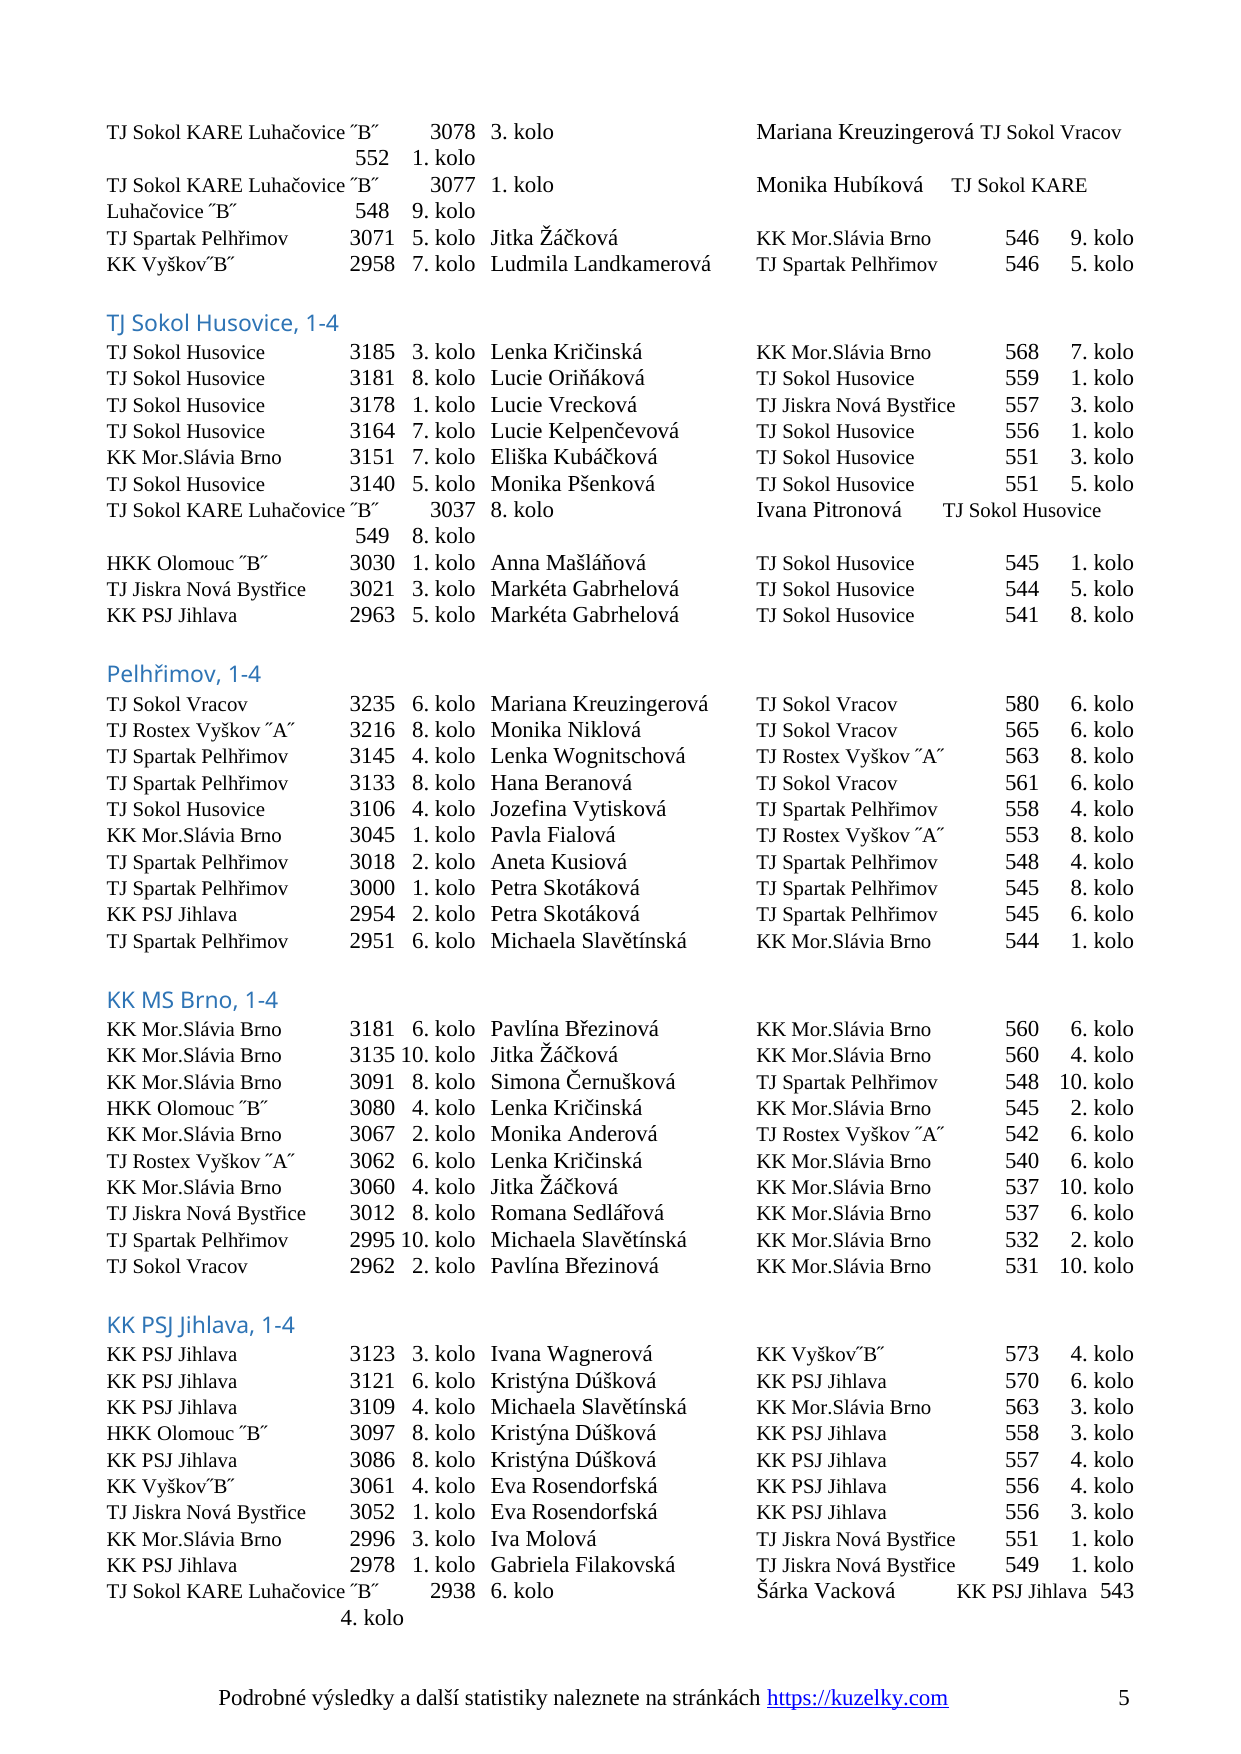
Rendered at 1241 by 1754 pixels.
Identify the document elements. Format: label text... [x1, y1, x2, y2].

text KK Vyškov˝B˝ 3061 4. kolo Eva Rosendorfská KK PSJ Jihlava 556 4. kolo [106, 1472, 1134, 1498]
text TJ Sokol Husovice 3140 5. kolo Monika Pšenková TJ Sokol Husovice 551 5. kolo [106, 470, 1134, 496]
text KK PSJ Jihlava 2954 2. kolo Petra Skotáková TJ Spartak Pelhřimov 545 6. kolo [106, 901, 1134, 927]
text KK PSJ Jihlava 2978 1. kolo Gabriela Filakovská TJ Jiskra Nová Bystřice 549 1. kolo [106, 1551, 1134, 1577]
text TJ Rostex Vyškov ˝A˝ 3062 6. kolo Lenka Kričinská KK Mor.Slávia Brno 540 6. kolo [106, 1147, 1134, 1173]
text KK Mor.Slávia Brno 2996 3. kolo Iva Molová TJ Jiskra Nová Bystřice 551 1. kolo [106, 1525, 1134, 1551]
text KK Mor.Slávia Brno 3067 2. kolo Monika Anderová TJ Rostex Vyškov ˝A˝ 542 6. kolo [106, 1120, 1134, 1147]
text TJ Spartak Pelhřimov 3018 2. kolo Aneta Kusiová TJ Spartak Pelhřimov 548 4. kolo [106, 848, 1134, 874]
text TJ Sokol Vracov 2962 2. kolo Pavlína Březinová KK Mor.Slávia Brno 531 10. kolo [106, 1252, 1134, 1278]
text HKK Olomouc ˝B˝ 3080 4. kolo Lenka Kričinská KK Mor.Slávia Brno 545 2. kolo [106, 1094, 1134, 1120]
subtitle KK PSJ Jihlava, 1-4 [106, 1309, 1134, 1340]
text HKK Olomouc ˝B˝ 3097 8. kolo Kristýna Dúšková KK PSJ Jihlava 558 3. kolo [106, 1419, 1134, 1446]
subtitle KK MS Brno, 1-4 [106, 984, 1134, 1015]
text TJ Spartak Pelhřimov 3071 5. kolo Jitka Žáčková KK Mor.Slávia Brno 546 9. kolo [106, 223, 1134, 250]
text TJ Jiskra Nová Bystřice 3021 3. kolo Markéta Gabrhelová TJ Sokol Husovice 544 5. kolo [106, 575, 1134, 602]
text TJ Jiskra Nová Bystřice 3052 1. kolo Eva Rosendorfská KK PSJ Jihlava 556 3. kolo [106, 1498, 1134, 1525]
text KK Mor.Slávia Brno 3091 8. kolo Simona Černušková TJ Spartak Pelhřimov 548 10. kolo [106, 1068, 1134, 1094]
text HKK Olomouc ˝B˝ 3030 1. kolo Anna Mašláňová TJ Sokol Husovice 545 1. kolo [106, 549, 1134, 575]
text TJ Sokol KARE Luhačovice ˝B˝ 3078 3. kolo Mariana Kreuzingerová TJ Sokol Vracov 552 1. kolo [106, 118, 1134, 171]
text TJ Spartak Pelhřimov 3133 8. kolo Hana Beranová TJ Sokol Vracov 561 6. kolo [106, 769, 1134, 795]
text KK PSJ Jihlava 3123 3. kolo Ivana Wagnerová KK Vyškov˝B˝ 573 4. kolo [106, 1340, 1134, 1367]
text TJ Sokol Husovice 3181 8. kolo Lucie Oriňáková TJ Sokol Husovice 559 1. kolo [106, 364, 1134, 391]
text KK Mor.Slávia Brno 3135 10. kolo Jitka Žáčková KK Mor.Slávia Brno 560 4. kolo [106, 1041, 1134, 1068]
text TJ Sokol KARE Luhačovice ˝B˝ 3037 8. kolo Ivana Pitronová TJ Sokol Husovice 549 8. kolo [106, 496, 1134, 549]
text TJ Spartak Pelhřimov 2951 6. kolo Michaela Slavětínská KK Mor.Slávia Brno 544 1. kolo [106, 927, 1134, 953]
text TJ Sokol Husovice 3185 3. kolo Lenka Kričinská KK Mor.Slávia Brno 568 7. kolo [106, 338, 1134, 364]
text KK Mor.Slávia Brno 3181 6. kolo Pavlína Březinová KK Mor.Slávia Brno 560 6. kolo [106, 1015, 1134, 1041]
text TJ Sokol Husovice 3178 1. kolo Lucie Vrecková TJ Jiskra Nová Bystřice 557 3. kolo [106, 391, 1134, 417]
text TJ Spartak Pelhřimov 3000 1. kolo Petra Skotáková TJ Spartak Pelhřimov 545 8. kolo [106, 874, 1134, 901]
text TJ Rostex Vyškov ˝A˝ 3216 8. kolo Monika Niklová TJ Sokol Vracov 565 6. kolo [106, 716, 1134, 742]
subtitle Pelhřimov, 1-4 [106, 658, 1134, 690]
text KK Mor.Slávia Brno 3045 1. kolo Pavla Fialová TJ Rostex Vyškov ˝A˝ 553 8. kolo [106, 821, 1134, 848]
text TJ Sokol Vracov 3235 6. kolo Mariana Kreuzingerová TJ Sokol Vracov 580 6. kolo [106, 690, 1134, 716]
text KK Mor.Slávia Brno 3060 4. kolo Jitka Žáčková KK Mor.Slávia Brno 537 10. kolo [106, 1173, 1134, 1199]
text TJ Sokol Husovice 3106 4. kolo Jozefina Vytisková TJ Spartak Pelhřimov 558 4. kolo [106, 795, 1134, 821]
text KK PSJ Jihlava 2963 5. kolo Markéta Gabrhelová TJ Sokol Husovice 541 8. kolo [106, 602, 1134, 628]
text TJ Jiskra Nová Bystřice 3012 8. kolo Romana Sedlářová KK Mor.Slávia Brno 537 6. kolo [106, 1199, 1134, 1226]
text KK Vyškov˝B˝ 2958 7. kolo Ludmila Landkamerová TJ Spartak Pelhřimov 546 5. kolo [106, 250, 1134, 276]
text TJ Spartak Pelhřimov 3145 4. kolo Lenka Wognitschová TJ Rostex Vyškov ˝A˝ 563 8. kolo [106, 742, 1134, 769]
text TJ Sokol KARE Luhačovice ˝B˝ 2938 6. kolo Šárka Vacková KK PSJ Jihlava 543 4. kolo [106, 1577, 1134, 1630]
subtitle TJ Sokol Husovice, 1-4 [106, 307, 1134, 338]
text TJ Sokol Husovice 3164 7. kolo Lucie Kelpenčevová TJ Sokol Husovice 556 1. kolo [106, 417, 1134, 443]
text KK Mor.Slávia Brno 3151 7. kolo Eliška Kubáčková TJ Sokol Husovice 551 3. kolo [106, 443, 1134, 470]
text KK PSJ Jihlava 3086 8. kolo Kristýna Dúšková KK PSJ Jihlava 557 4. kolo [106, 1446, 1134, 1472]
text TJ Sokol KARE Luhačovice ˝B˝ 3077 1. kolo Monika Hubíková TJ Sokol KARE Luhačovice ˝B˝ 548 9. kolo [106, 171, 1134, 223]
text KK PSJ Jihlava 3109 4. kolo Michaela Slavětínská KK Mor.Slávia Brno 563 3. kolo [106, 1393, 1134, 1419]
text TJ Spartak Pelhřimov 2995 10. kolo Michaela Slavětínská KK Mor.Slávia Brno 532 2. kolo [106, 1226, 1134, 1252]
text KK PSJ Jihlava 3121 6. kolo Kristýna Dúšková KK PSJ Jihlava 570 6. kolo [106, 1367, 1134, 1393]
